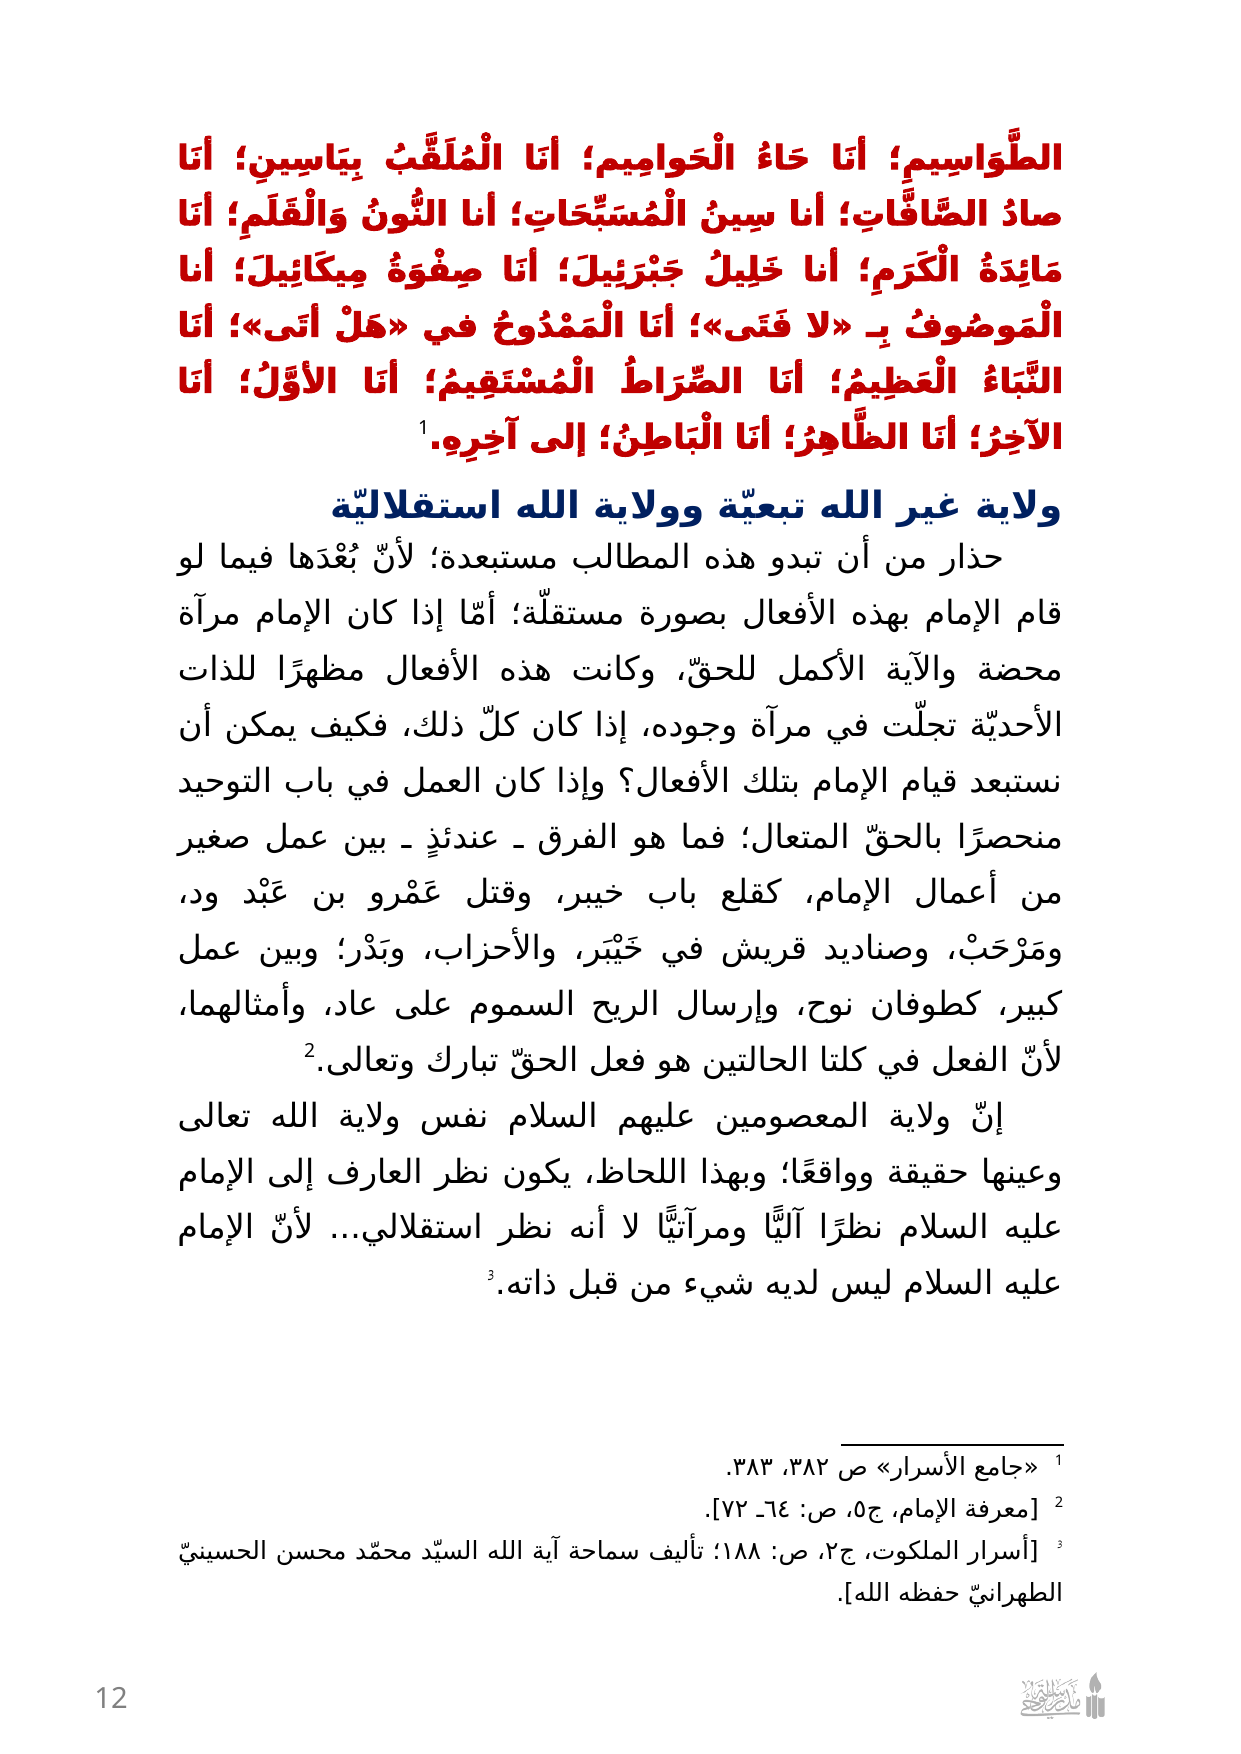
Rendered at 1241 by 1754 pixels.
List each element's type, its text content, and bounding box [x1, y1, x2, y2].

text حذار من أن تبدو هذه المطالب مستبعدة؛ لأنّ بُعْدَها فيما لو قام الإمام بهذه الأفعال بصورة مستقلّة؛ أمّا إذا كان الإمام مرآة محضة والآية الأكمل للحقّ، وكانت هذه الأفعال مظهرًا للذات الأحديّة تجلّت في مرآة وجوده، إذا كان كلّ ذلك، فكيف يمكن أن نستبعد قيام الإمام بتلك الأفعال؟ وإذا كان العمل في باب التوحيد منحصرًا بالحقّ المتعال؛ فما هو الفرق ـ عندئذٍ ـ بين عمل صغير من أعمال الإمام، كقلع باب خيبر، وقتل عَمْرو بن عَبْد ود، ومَرْحَبْ، وصناديد قريش في خَيْبَر، والأحزاب، وبَدْر؛ وبين عمل كبير، كطوفان نوح، وإرسال الريح السموم على عاد، وأمثالهما، لأنّ الفعل في كلتا الحالتين هو فعل الحقّ تبارك وتعالى‏. [177, 536, 1063, 1094]
picture [1020, 1672, 1105, 1719]
title ولاية غير الله تبعيّة وولاية الله استقلاليّة [177, 483, 1063, 527]
text إنّ ولاية المعصومين عليهم السلام نفس ولاية الله تعالى وعينها حقيقة وواقعًا؛ وبهذا اللحاظ، يكون نظر العارف إلى الإمام عليه السلام نظرًا آليًّا ومرآتيًّا لا أنه نظر استقلالي... لأنّ الإمام عليه السلام ليس لديه شي‏ء من قبل ذاته‏. [177, 1094, 1063, 1317]
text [177, 136, 1063, 471]
